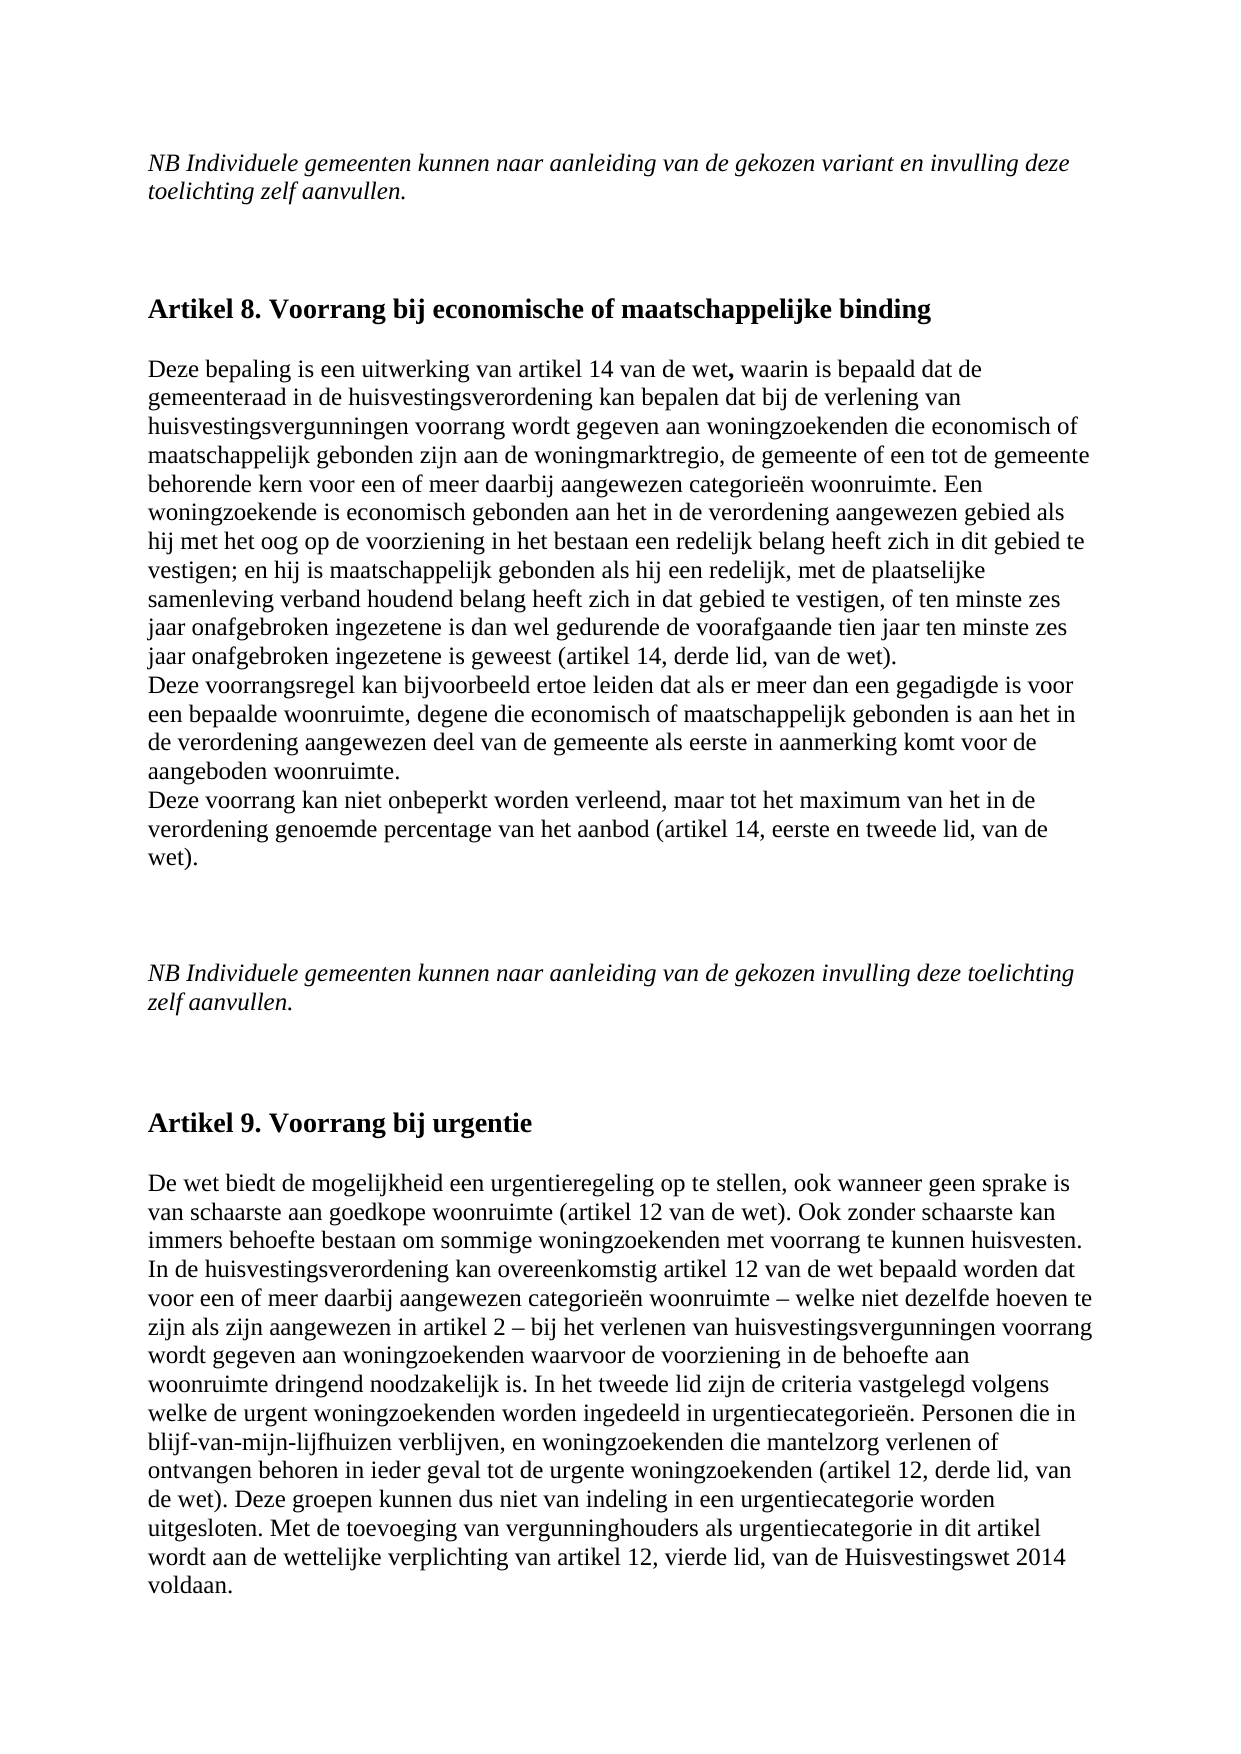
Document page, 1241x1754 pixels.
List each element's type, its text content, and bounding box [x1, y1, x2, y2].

text NB Individuele gemeenten kunnen naar aanleiding van de gekozen invulling deze toelichting zelf aanvullen. [148, 958, 1093, 1016]
text Artikel 8. Voorrang bij economische of maatschappelijke binding [148, 292, 1093, 324]
text NB Individuele gemeenten kunnen naar aanleiding van de gekozen variant en invulling deze toelichting zelf aanvullen. [148, 148, 1093, 205]
text Artikel 9. Voorrang bij urgentie [148, 1107, 1093, 1139]
text De wet biedt de mogelijkheid een urgentieregeling op te stellen, ook wanneer geen sprake is van schaarste aan goedkope woonruimte (artikel 12 van de wet). Ook zonder schaarste kan immers behoefte bestaan om sommige woningzoekenden met voorrang te kunnen huisvesten. In de huisvestingsverordening kan overeenkomstig artikel 12 van de wet bepaald worden dat voor een of meer daarbij aangewezen categorieën woonruimte – welke niet dezelfde hoeven te zijn als zijn aangewezen in artikel 2 – bij het verlenen van huisvestingsvergunningen voorrang wordt gegeven aan woningzoekenden waarvoor de voorziening in de behoefte aan woonruimte dringend noodzakelijk is. In het tweede lid zijn de criteria vastgelegd volgens welke de urgent woningzoekenden worden ingedeeld in urgentiecategorieën. Personen die in blijf-van-mijn-lijfhuizen verblijven, en woningzoekenden die mantelzorg verlenen of ontvangen behoren in ieder geval tot de urgente woningzoekenden (artikel 12, derde lid, van de wet). Deze groepen kunnen dus niet van indeling in een urgentiecategorie worden uitgesloten. Met de toevoeging van vergunninghouders als urgentiecategorie in dit artikel wordt aan de wettelijke verplichting van artikel 12, vierde lid, van de Huisvestingswet 2014 voldaan. [148, 1168, 1093, 1599]
text Deze bepaling is een uitwerking van artikel 14 van de wet, waarin is bepaald dat de gemeenteraad in de huisvestingsverordening kan bepalen dat bij de verlening van huisvestingsvergunningen voorrang wordt gegeven aan woningzoekenden die economisch of maatschappelijk gebonden zijn aan de woningmarktregio, de gemeente of een tot de gemeente behorende kern voor een of meer daarbij aangewezen categorieën woonruimte. Een woningzoekende is economisch gebonden aan het in de verordening aangewezen gebied als hij met het oog op de voorziening in het bestaan een redelijk belang heeft zich in dit gebied te vestigen; en hij is maatschappelijk gebonden als hij een redelijk, met de plaatselijke samenleving verband houdend belang heeft zich in dat gebied te vestigen, of ten minste zes jaar onafgebroken ingezetene is dan wel gedurende de voorafgaande tien jaar ten minste zes jaar onafgebroken ingezetene is geweest (artikel 14, derde lid, van de wet). Deze voorrangsregel kan bijvoorbeeld ertoe leiden dat als er meer dan een gegadigde is voor een bepaalde woonruimte, degene die economisch of maatschappelijk gebonden is aan het in de verordening aangewezen deel van de gemeente als eerste in aanmerking komt voor de aangeboden woonruimte. Deze voorrang kan niet onbeperkt worden verleend, maar tot het maximum van het in de verordening genoemde percentage van het aanbod (artikel 14, eerste en tweede lid, van de wet). [148, 354, 1093, 871]
